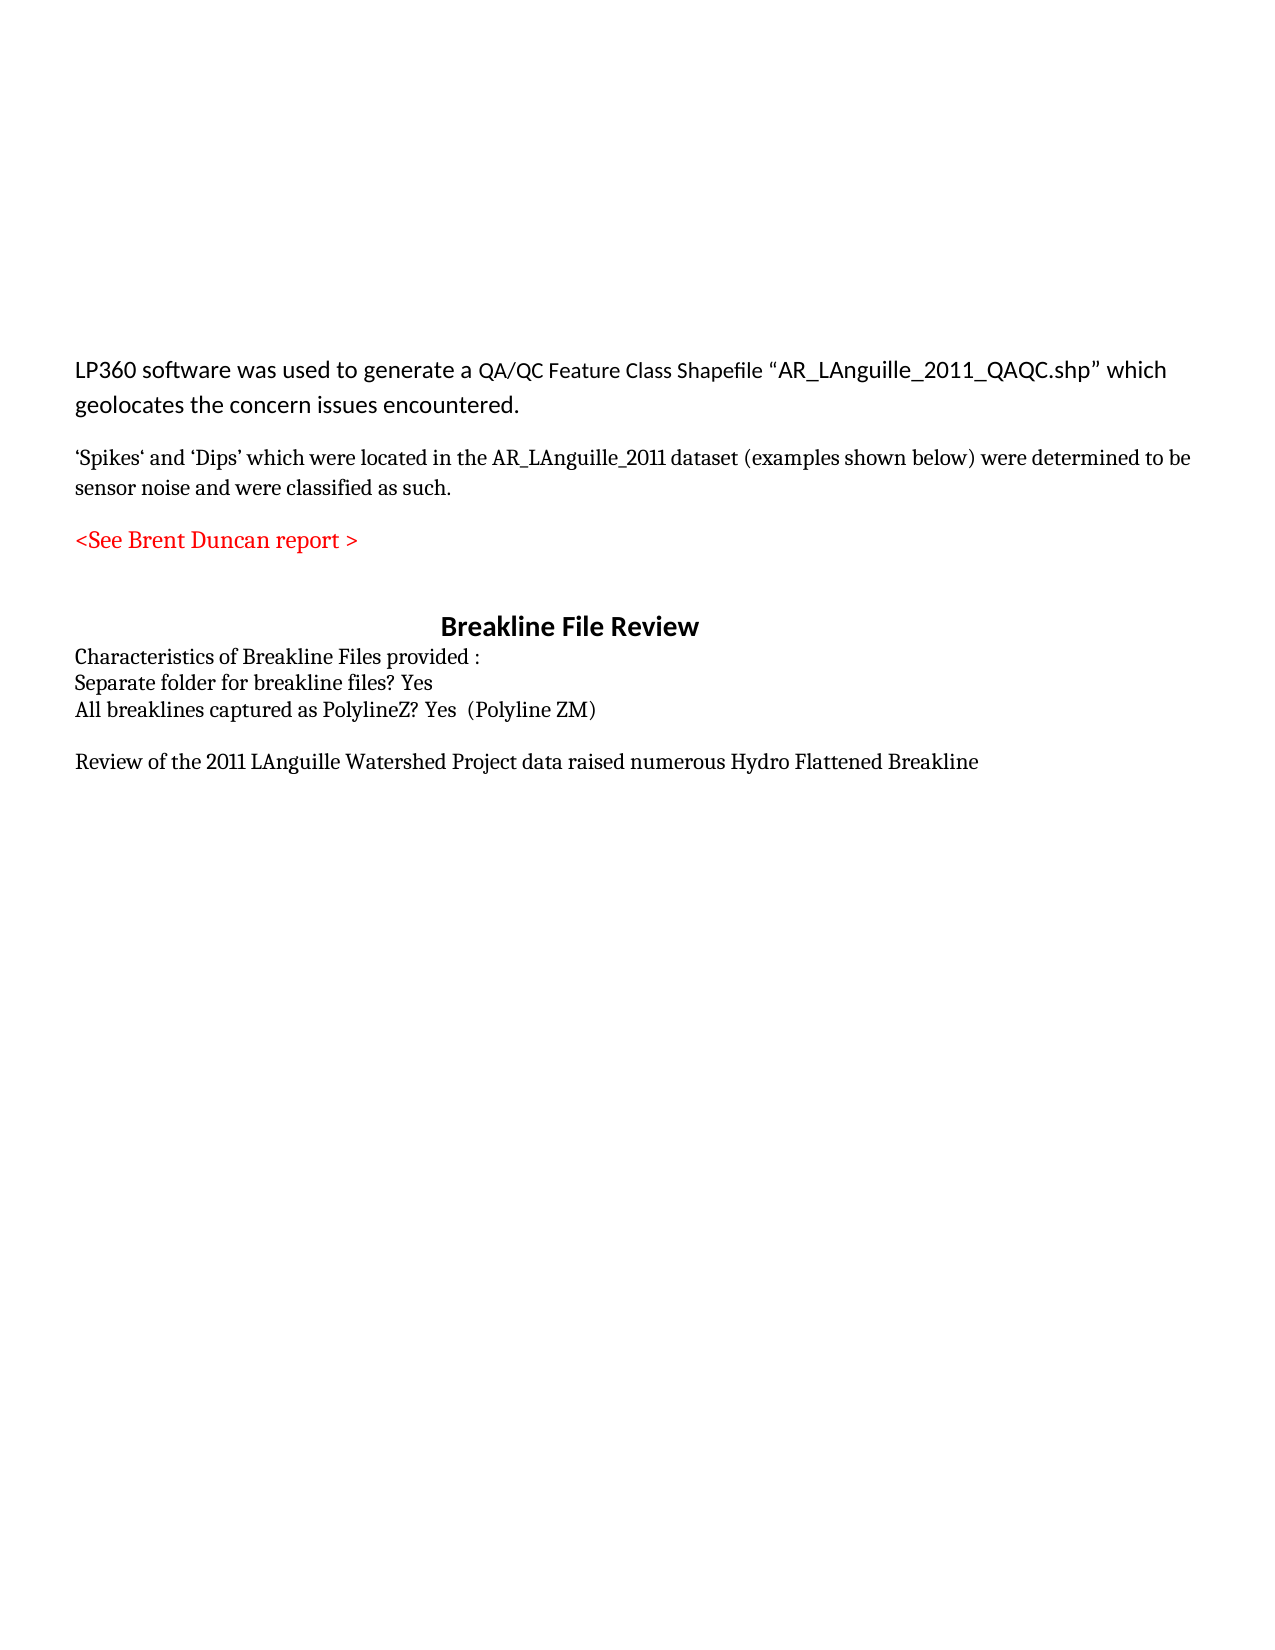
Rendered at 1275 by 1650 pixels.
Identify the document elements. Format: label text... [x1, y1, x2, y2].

text Characteristics of Breakline Files provided : [75, 644, 1200, 670]
text ‘Spikes‘ and ‘Dips’ which were located in the AR_LAnguille_2011 dataset (examples shown below) were determined to be sensor noise and were classified as such. [75, 445, 1200, 502]
text All breaklines captured as PolylineZ? Yes (Polyline ZM) [75, 696, 1200, 723]
text <See Brent Duncan report > [75, 526, 1200, 555]
text Breakline File Review [75, 608, 1200, 644]
text LP360 software was used to generate a QA/QC Feature Class Shapefile “AR_LAnguille_2011_QAQC.shp” which geolocates the concern issues encountered. [75, 354, 1200, 420]
text Separate folder for breakline files? Yes [75, 670, 1200, 696]
text Review of the 2011 LAnguille Watershed Project data raised numerous Hydro Flattened Breakline [75, 749, 1200, 776]
